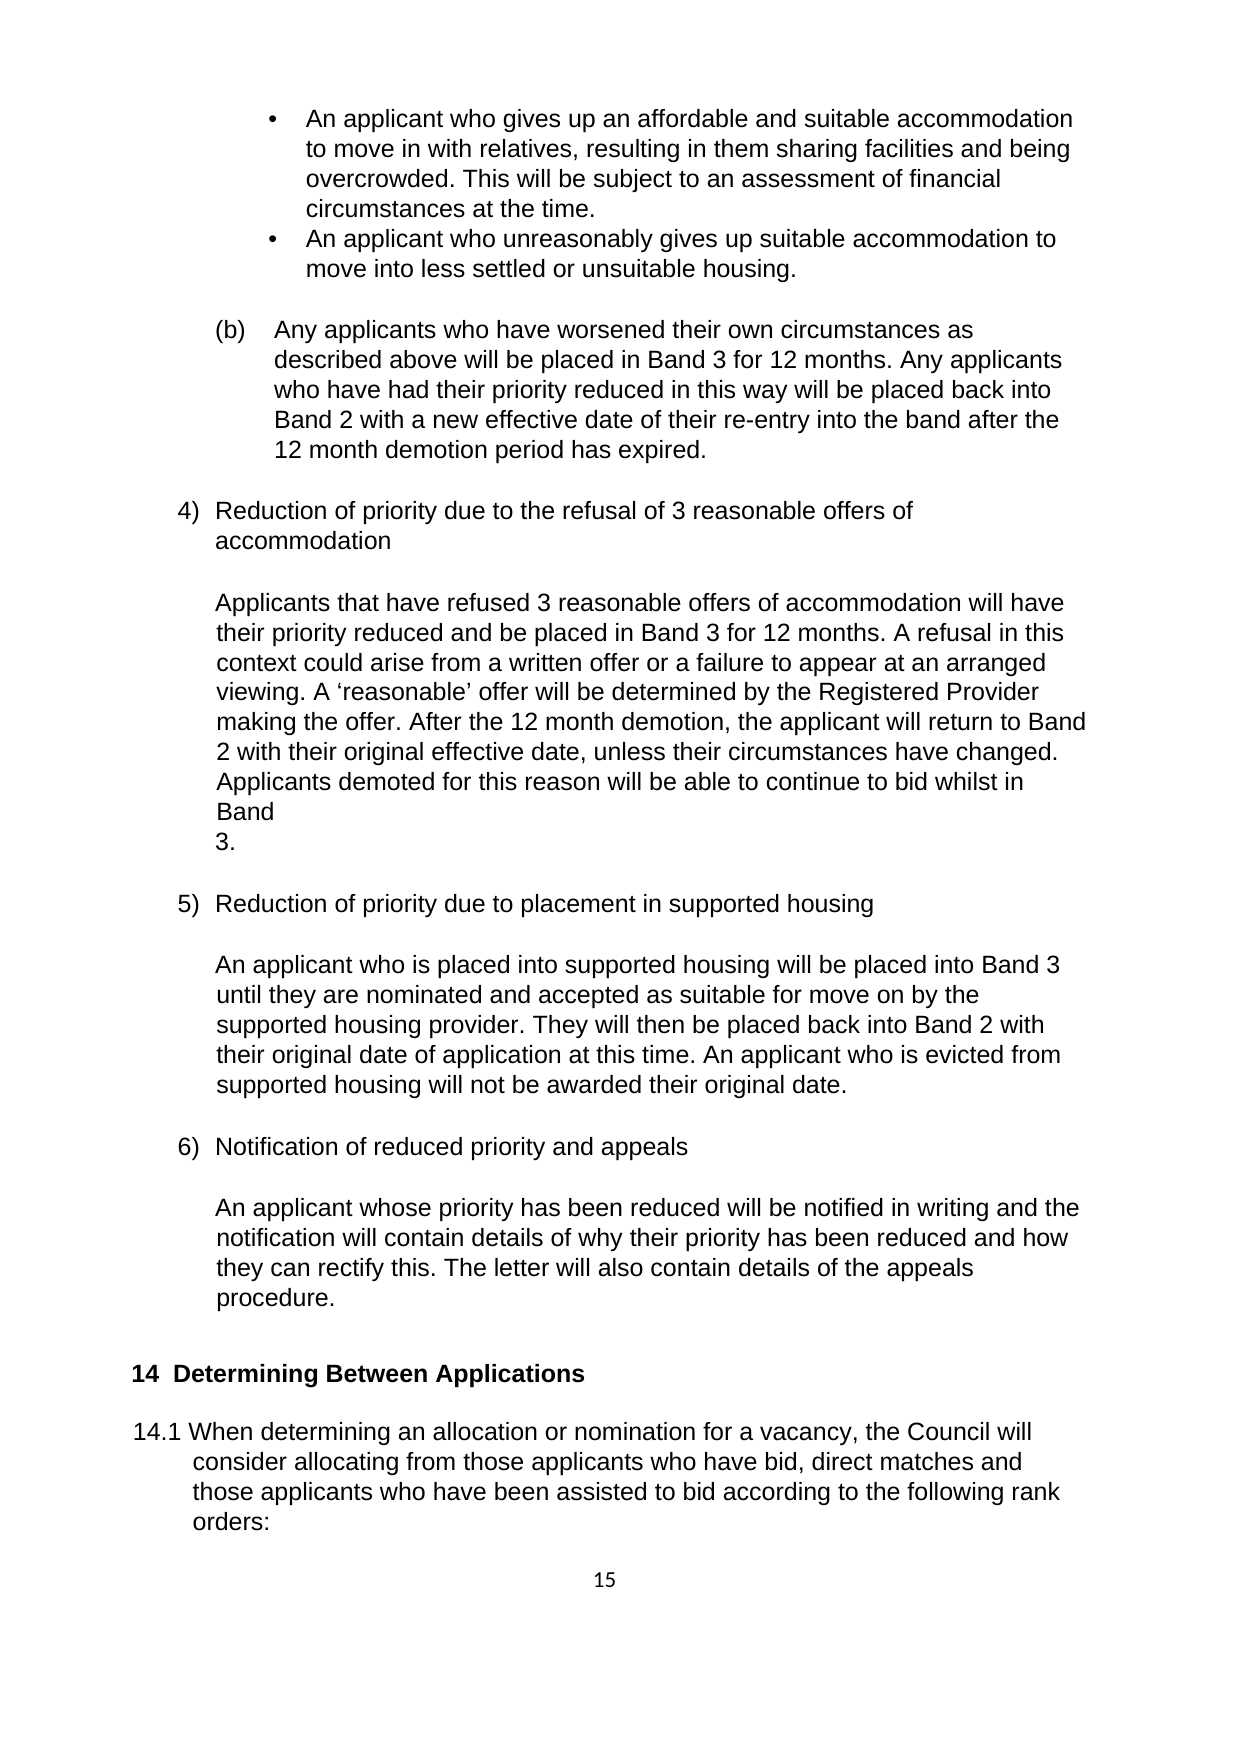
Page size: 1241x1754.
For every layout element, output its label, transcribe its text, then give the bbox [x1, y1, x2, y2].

subtitle 14 Determining Between Applications [131, 1359, 1090, 1387]
list Reduction of priority due to the refusal of 3 reasonable offers of accommodation [177, 496, 1090, 555]
list Reduction of priority due to placement in supported housing [177, 889, 1090, 918]
list Notification of reduced priority and appeals [177, 1132, 1090, 1161]
list An applicant who unreasonably gives up suitable accommodation to move into less settled or unsuitable housing. [268, 224, 1090, 283]
list An applicant who gives up an affordable and suitable accommodation to move in with relatives, resulting in them sharing facilities and being overcrowded. This will be subject to an assessment of financial circumstances at the time. [268, 104, 1090, 222]
text Applicants that have refused 3 reasonable offers of accommodation will have their priority reduced and be placed in Band 3 for 12 months. A refusal in this context could arise from a written offer or a failure to appear at an arranged viewing. A ‘reasonable’ offer will be determined by the Registered Provider making the offer. After the 12 month demotion, the applicant will return to Band 2 with their original effective date, unless their circumstances have changed. Applicants demoted for this reason will be able to continue to bid whilst in Band [215, 588, 1090, 826]
text 3. [215, 827, 1090, 856]
text An applicant whose priority has been reduced will be notified in writing and the notification will contain details of why their priority has been reduced and how they can rectify this. The letter will also contain details of the appeals procedure. [215, 1193, 1090, 1312]
text An applicant who is placed into supported housing will be placed into Band 3 until they are nominated and accepted as suitable for move on by the supported housing provider. They will then be placed back into Band 2 with their original date of application at this time. An applicant who is evicted from supported housing will not be awarded their original date. [215, 950, 1090, 1099]
text 14.1 When determining an allocation or nomination for a vacancy, the Council will consider allocating from those applicants who have bid, direct matches and those applicants who have been assisted to bid according to the following rank orders: [133, 1417, 1090, 1536]
list Any applicants who have worsened their own circumstances as described above will be placed in Band 3 for 12 months. Any applicants who have had their priority reduced in this way will be placed back into Band 2 with a new effective date of their re-entry into the band after the 12 month demotion period has expired. [215, 315, 1090, 464]
